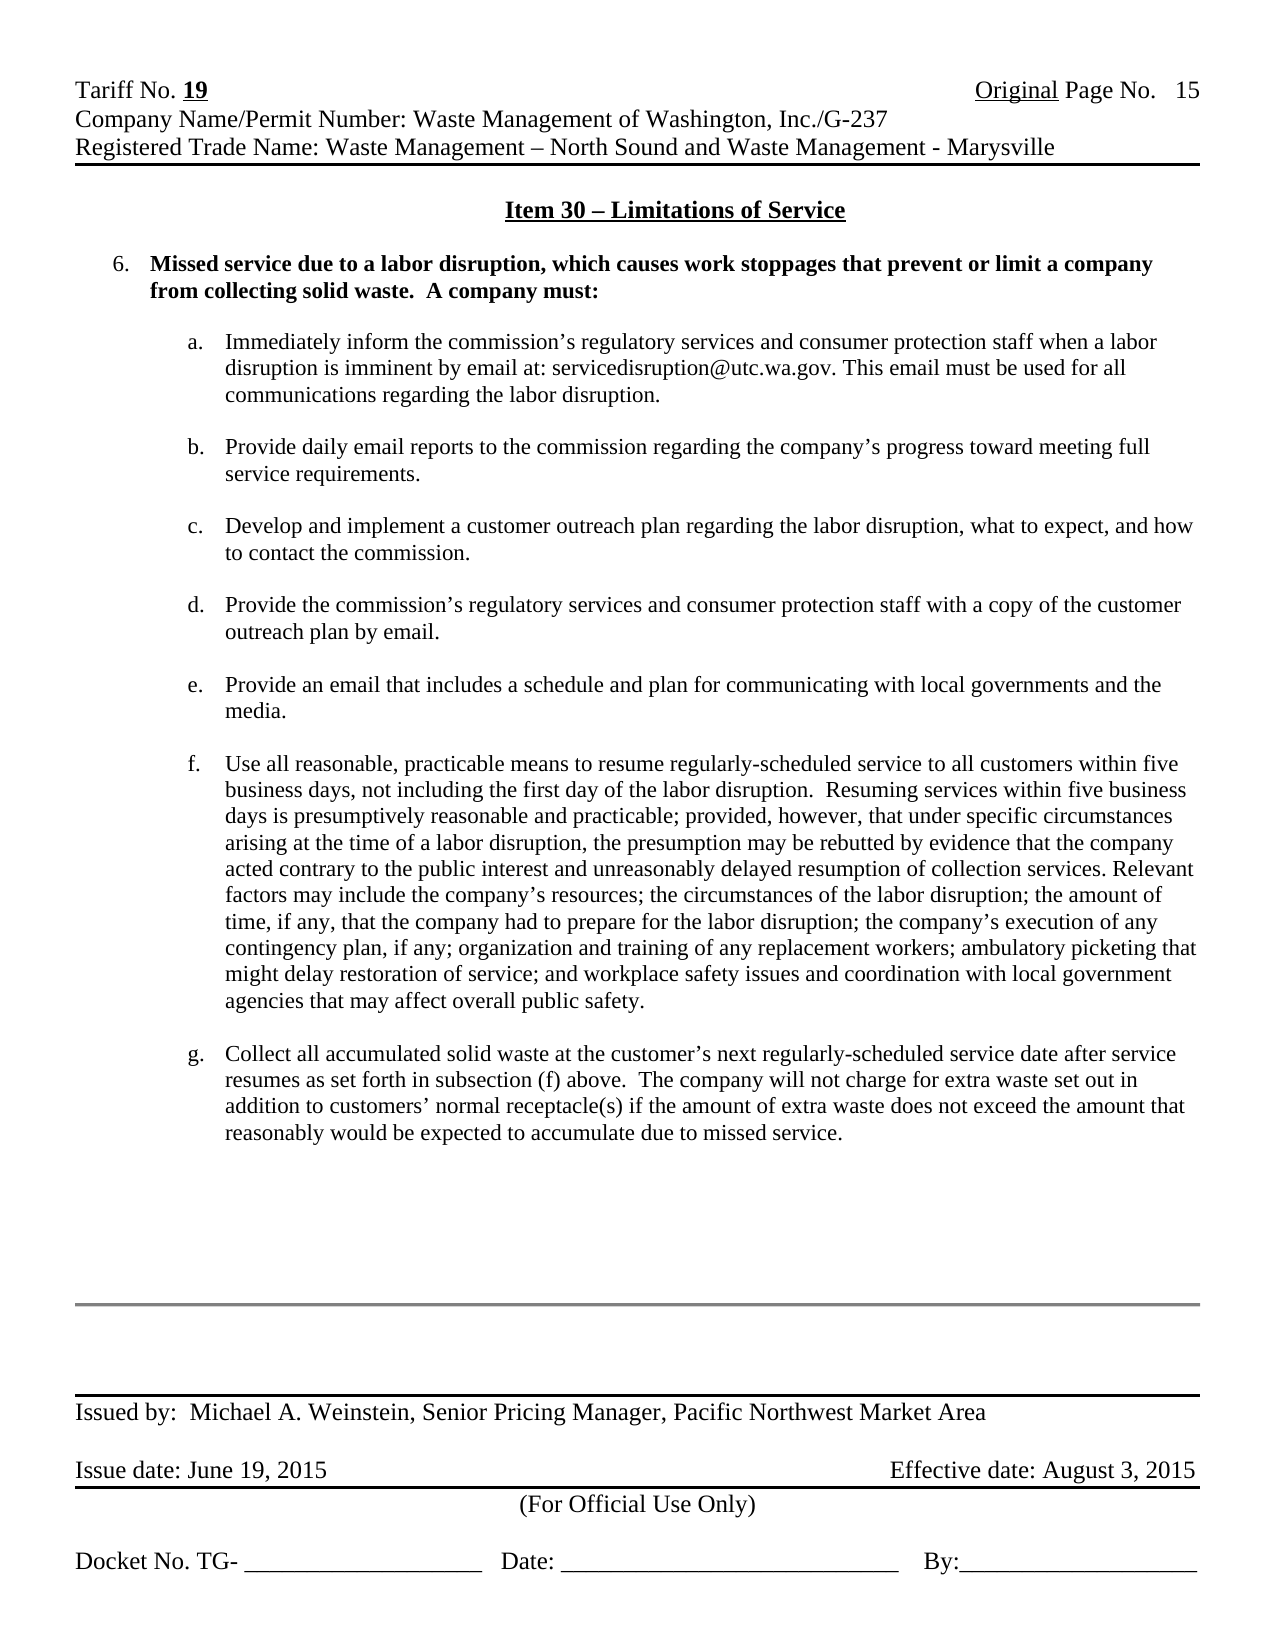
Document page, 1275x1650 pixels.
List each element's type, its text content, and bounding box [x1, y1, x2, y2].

text Item 30 – Limitations of Service [75, 195, 1200, 224]
list Provide the commission’s regulatory services and consumer protection staff with a copy of the customer outreach plan by email. [187, 592, 1200, 644]
list Collect all accumulated solid waste at the customer’s next regularly-scheduled service date after service resumes as set forth in subsection (f) above. The company will not charge for extra waste set out in addition to customers’ normal receptacle(s) if the amount of extra waste does not exceed the amount that reasonably would be expected to accumulate due to missed service. [187, 1039, 1200, 1145]
list Provide daily email reports to the commission regarding the company’s progress toward meeting full service requirements. [187, 433, 1200, 486]
subtitle Missed service due to a labor disruption, which causes work stoppages that prevent or limit a company from collecting solid waste. A company must: [112, 250, 1200, 303]
list Develop and implement a customer outreach plan regarding the labor disruption, what to expect, and how to contact the commission. [187, 512, 1200, 565]
list Provide an email that includes a schedule and plan for communicating with local governments and the media. [187, 671, 1200, 723]
list Immediately inform the commission’s regulatory services and consumer protection staff when a labor disruption is imminent by email at: servicedisruption@utc.wa.gov. This email must be used for all communications regarding the labor disruption. [187, 328, 1200, 407]
list Use all reasonable, practicable means to resume regularly-scheduled service to all customers within five business days, not including the first day of the labor disruption. Resuming services within five business days is presumptively reasonable and practicable; provided, however, that under specific circumstances arising at the time of a labor disruption, the presumption may be rebutted by evidence that the company acted contrary to the public interest and unreasonably delayed resumption of collection services. Relevant factors may include the company’s resources; the circumstances of the labor disruption; the amount of time, if any, that the company had to prepare for the labor disruption; the company’s execution of any contingency plan, if any; organization and training of any replacement workers; ambulatory picketing that might delay restoration of service; and workplace safety issues and coordination with local government agencies that may affect overall public safety. [187, 750, 1200, 1013]
